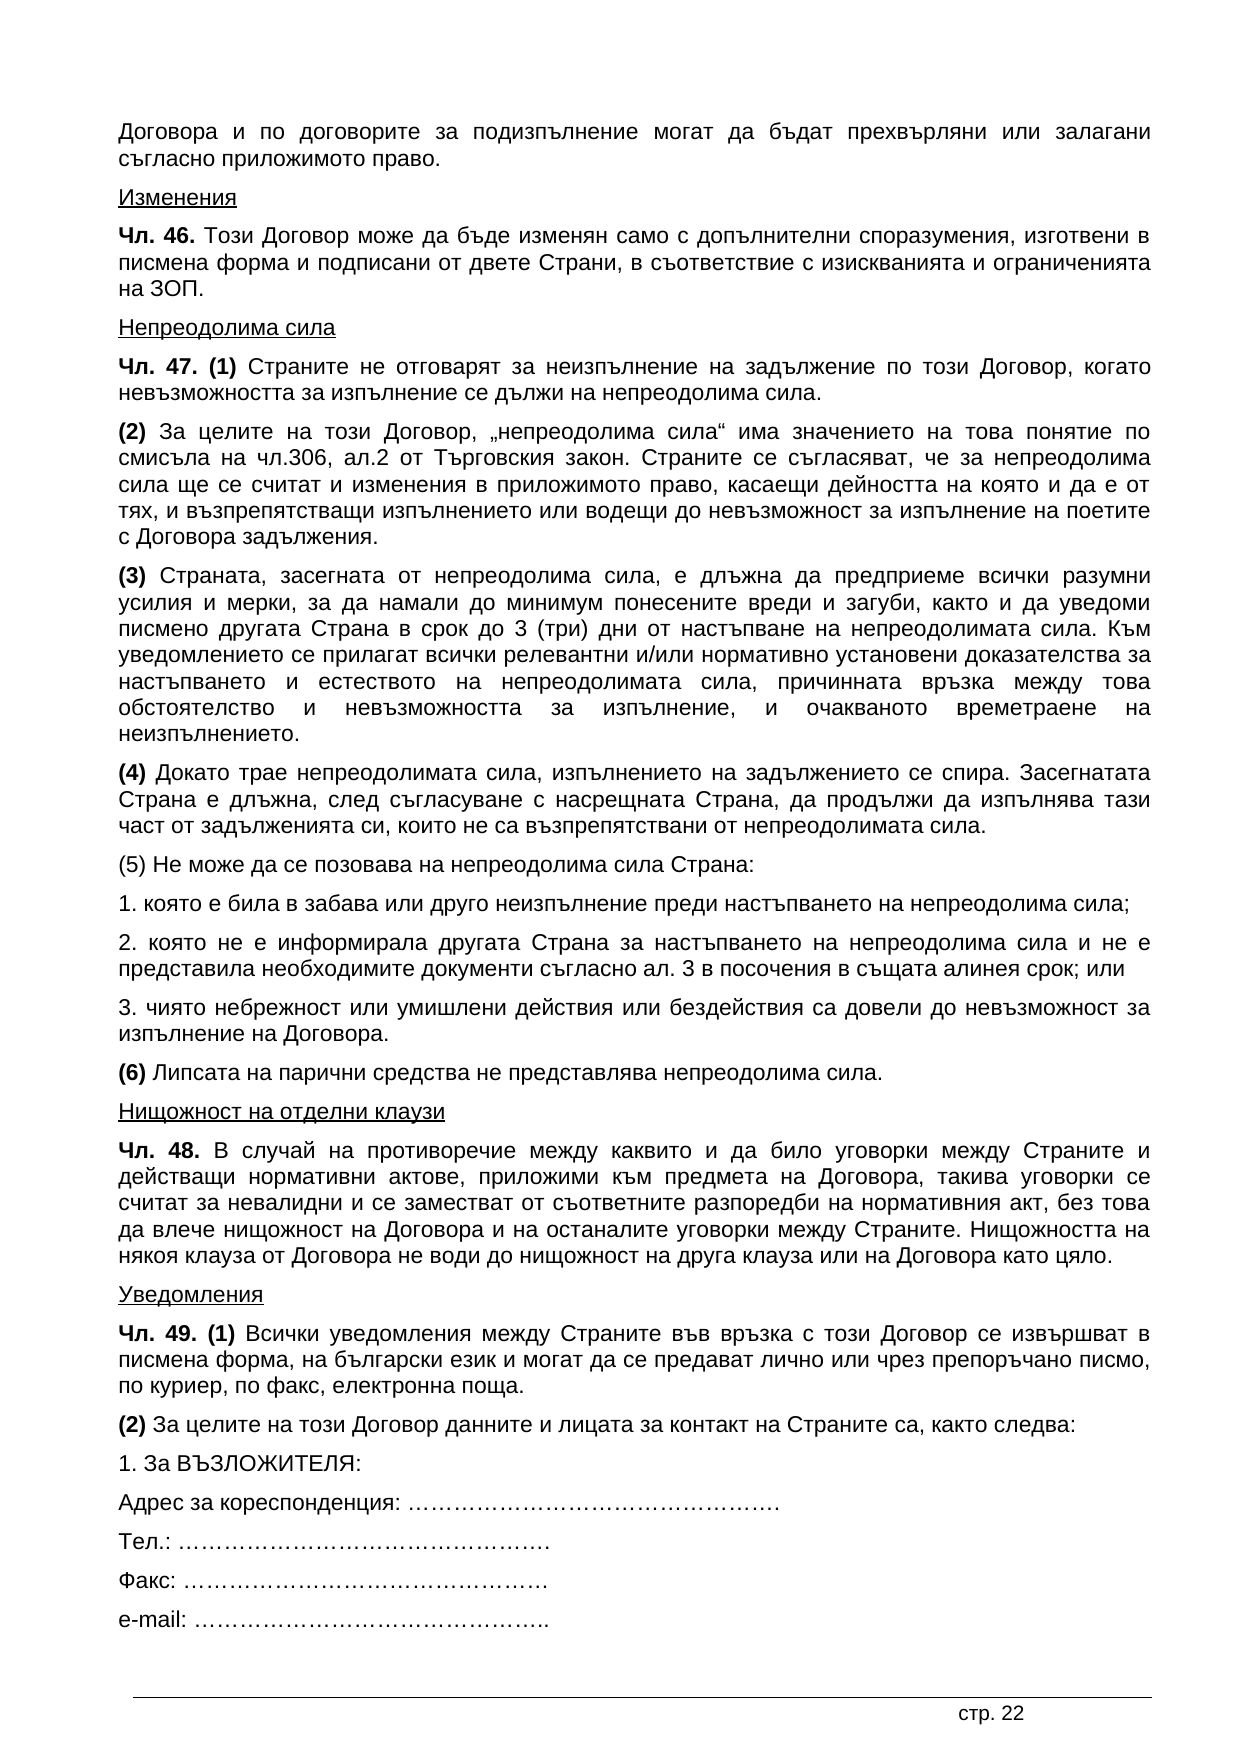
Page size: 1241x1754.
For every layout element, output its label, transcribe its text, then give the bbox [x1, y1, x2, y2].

text 1. За ВЪЗЛОЖИТЕЛЯ: [118, 1450, 1152, 1476]
text (2) За целите на този Договор данните и лицата за контакт на Страните са, както следва: [118, 1411, 1152, 1438]
text 3. чиято небрежност или умишлени действия или бездействия са довели до невъзможност за изпълнение на Договора. [118, 994, 1152, 1046]
text Чл. 49. (1) Всички уведомления между Страните във връзка с този Договор се извършват в писмена форма, на български език и могат да се предават лично или чрез препоръчано писмо, по куриер, по факс, електронна поща. [118, 1320, 1152, 1399]
text Чл. 47. (1) Страните не отговарят за неизпълнение на задължение по този Договор, когато невъзможността за изпълнение се дължи на непреодолима сила. [118, 353, 1152, 405]
text (2) За целите на този Договор, „непреодолима сила“ има значението на това понятие по смисъла на чл.306, ал.2 от Търговския закон. Страните се съгласяват, че за непреодолима сила ще се считат и изменения в приложимото право, касаещи дейността на която и да е от тях, и възпрепятстващи изпълнението или водещи до невъзможност за изпълнение на поетите с Договора задължения. [118, 418, 1152, 550]
text 2. която не е информирала другата Страна за настъпването на непреодолима сила и не е представила необходимите документи съгласно ал. 3 в посочения в същата алинея срок; или [118, 928, 1152, 981]
text Адрес за кореспонденция: …………………………………………. [118, 1489, 1152, 1515]
text (3) Страната, засегната от непреодолима сила, е длъжна да предприеме всички разумни усилия и мерки, за да намали до минимум понесените вреди и загуби, както и да уведоми писмено другата Страна в срок до 3 (три) дни от настъпване на непреодолимата сила. Към уведомлението се прилагат всички релевантни и/или нормативно установени доказателства за настъпването и естеството на непреодолимата сила, причинната връзка между това обстоятелство и невъзможността за изпълнение, и очакваното времетраене на неизпълнението. [118, 562, 1152, 747]
text Факс: ………………………………………… [118, 1567, 1152, 1593]
text 1. която е била в забава или друго неизпълнение преди настъпването на непреодолима сила; [118, 889, 1152, 916]
text Изменения [118, 183, 1152, 210]
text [118, 118, 1152, 171]
text Тел.: …………………………………………. [118, 1528, 1152, 1554]
text (6) Липсата на парични средства не представлява непреодолима сила. [118, 1059, 1152, 1085]
text Чл. 46. Този Договор може да бъде изменян само с допълнителни споразумения, изготвени в писмена форма и подписани от двете Страни, в съответствие с изискванията и ограниченията на ЗОП. [118, 222, 1152, 301]
text Непреодолима сила [118, 314, 1152, 340]
text (5) Не може да се позовава на непреодолима сила Страна: [118, 851, 1152, 877]
text (4) Докато трае непреодолимата сила, изпълнението на задължението се спира. Засегнатата Страна е длъжна, след съгласуване с насрещната Страна, да продължи да изпълнява тази част от задълженията си, които не са възпрепятствани от непреодолимата сила. [118, 759, 1152, 838]
text Чл. 48. В случай на противоречие между каквито и да било уговорки между Страните и действащи нормативни актове, приложими към предмета на Договора, такива уговорки се считат за невалидни и се заместват от съответните разпоредби на нормативния акт, без това да влече нищожност на Договора и на останалите уговорки между Страните. Нищожността на някоя клауза от Договора не води до нищожност на друга клауза или на Договора като цяло. [118, 1137, 1152, 1268]
text e-mail: ……………………………………….. [118, 1606, 1152, 1632]
text Нищожност на отделни клаузи [118, 1098, 1152, 1124]
text Уведомления [118, 1281, 1152, 1307]
